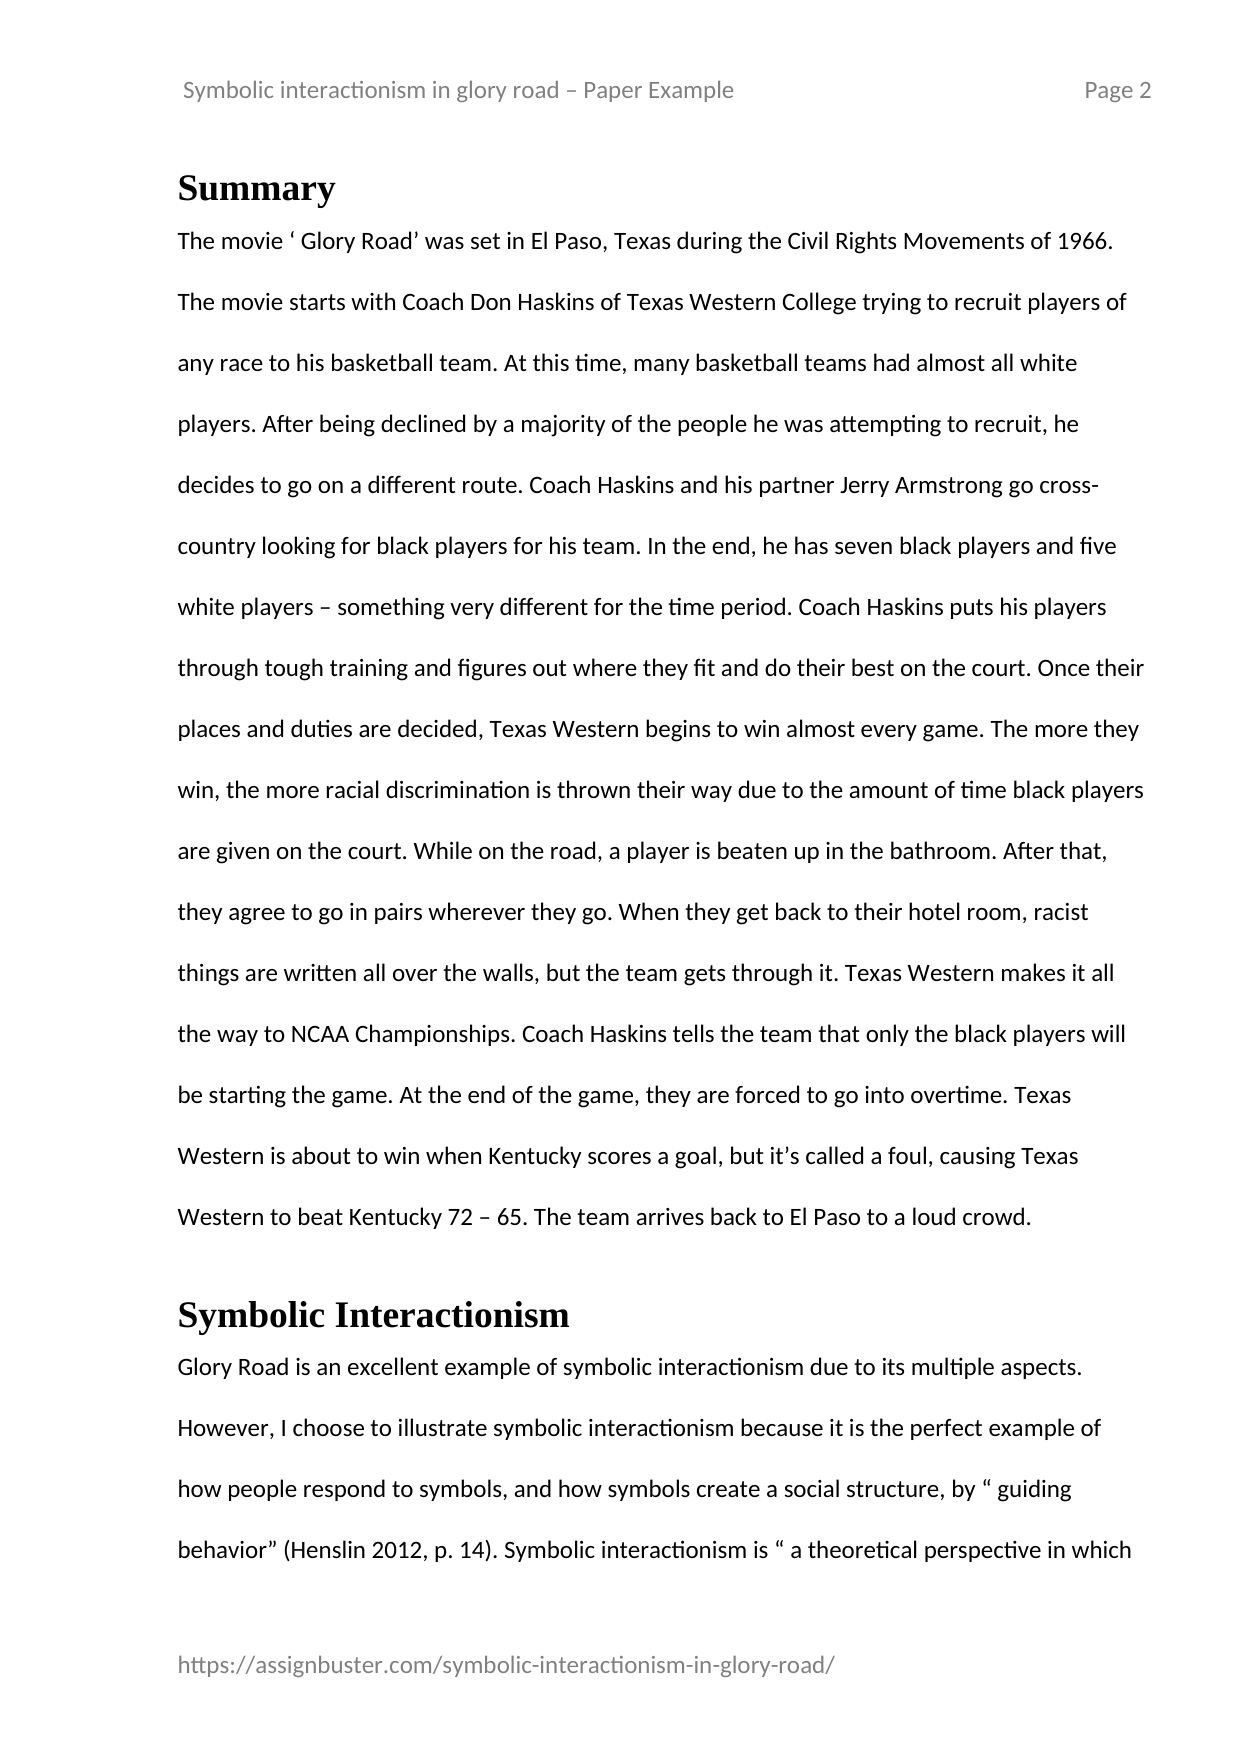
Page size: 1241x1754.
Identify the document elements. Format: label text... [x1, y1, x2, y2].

subtitle Summary [177, 166, 1152, 209]
text The movie ‘ Glory Road’ was set in El Paso, Texas during the Civil Rights Movements of 1966. The movie starts with Coach Don Haskins of Texas Western College trying to recruit players of any race to his basketball team. At this time, many basketball teams had almost all white players. After being declined by a majority of the people he was attempting to recruit, he decides to go on a different route. Coach Haskins and his partner Jerry Armstrong go cross-country looking for black players for his team. In the end, he has seven black players and five white players – something very different for the time period. Coach Haskins puts his players through tough training and figures out where they fit and do their best on the court. Once their places and duties are decided, Texas Western begins to win almost every game. The more they win, the more racial discrimination is thrown their way due to the amount of time black players are given on the court. While on the road, a player is beaten up in the bathroom. After that, they agree to go in pairs wherever they go. When they get back to their hotel room, racist things are written all over the walls, but the team gets through it. Texas Western makes it all the way to NCAA Championships. Coach Haskins tells the team that only the black players will be starting the game. At the end of the game, they are forced to go into overtime. Texas Western is about to win when Kentucky scores a goal, but it’s called a foul, causing Texas Western to beat Kentucky 72 – 65. The team arrives back to El Paso to a loud crowd. [177, 225, 1152, 1232]
subtitle Symbolic Interactionism [177, 1292, 1152, 1335]
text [177, 1351, 1152, 1565]
